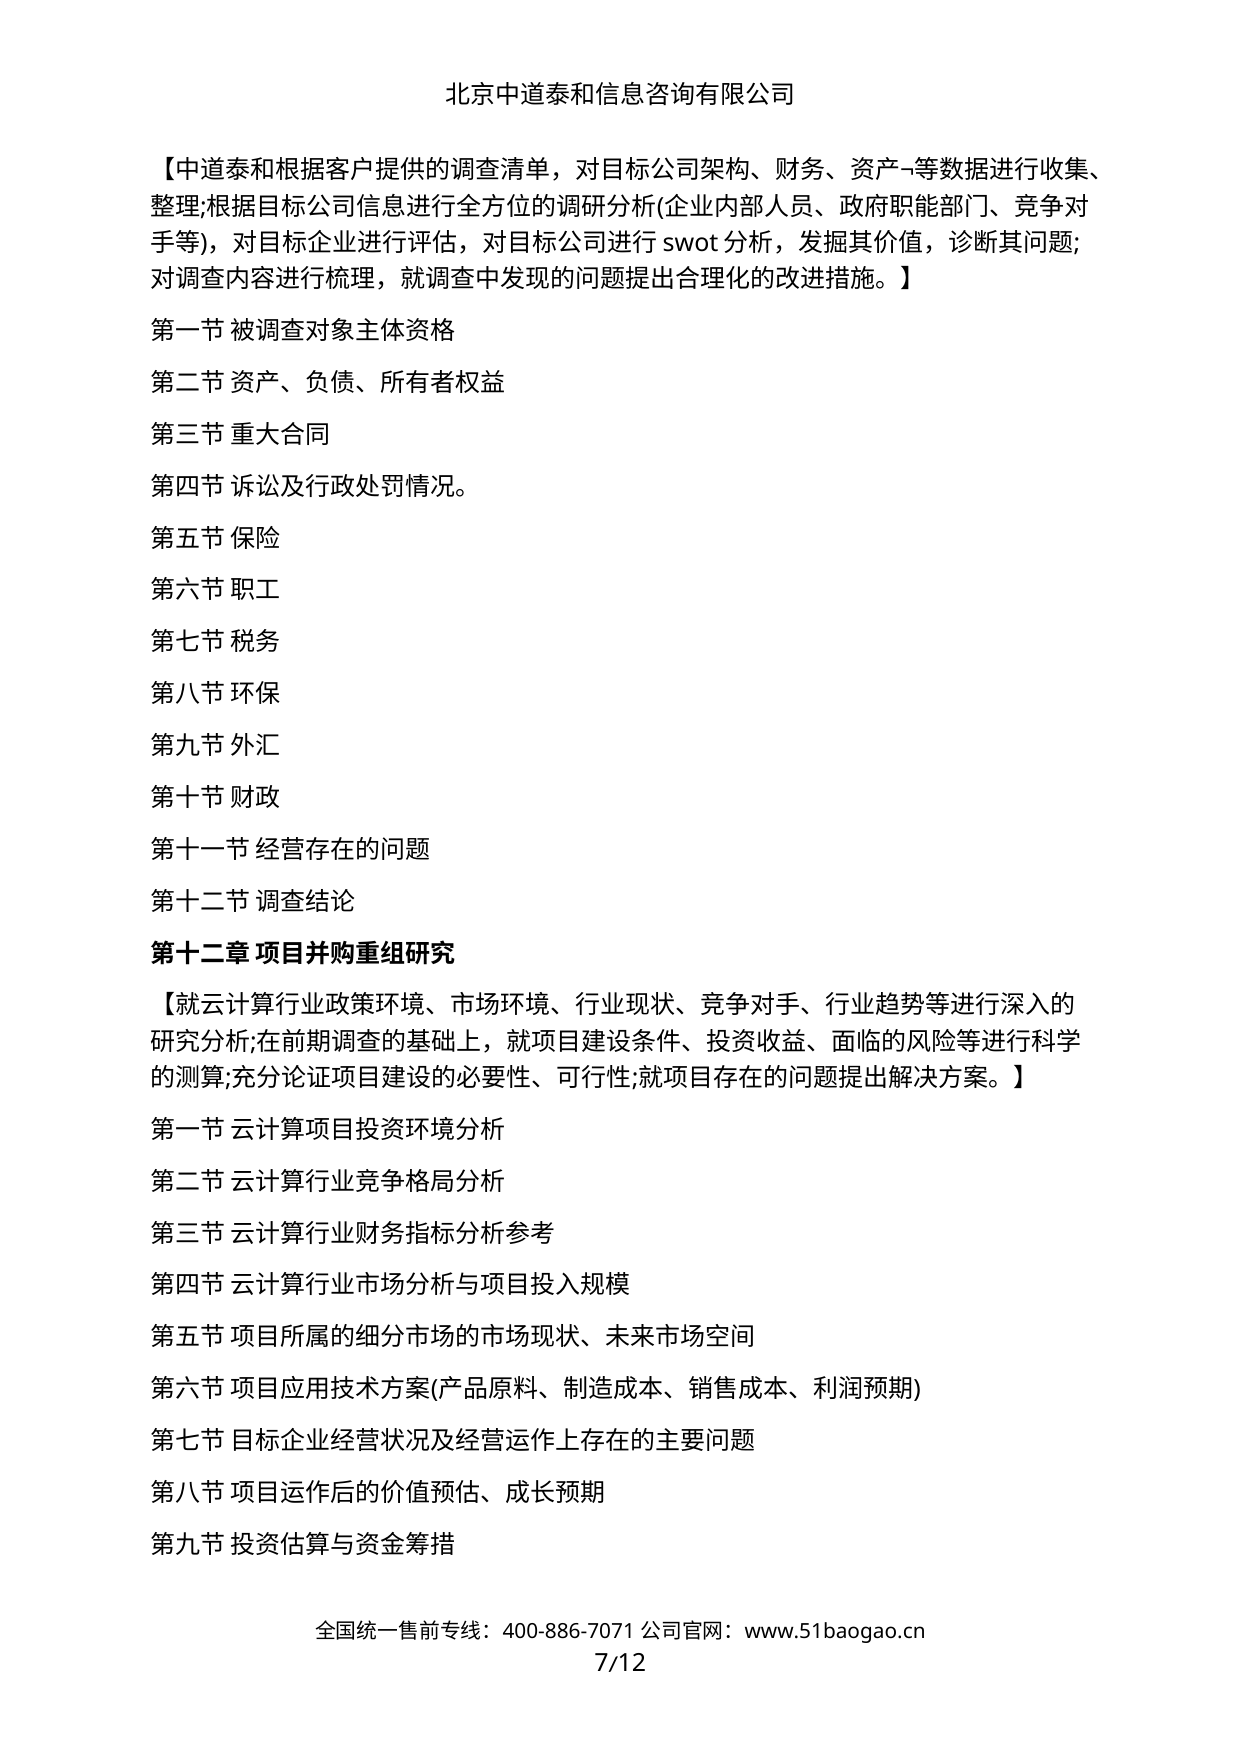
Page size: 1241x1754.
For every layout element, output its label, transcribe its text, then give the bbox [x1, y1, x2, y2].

text 第八节 环保 [150, 674, 1090, 710]
text 第二节 云计算行业竞争格局分析 [150, 1161, 1090, 1197]
text 第五节 项目所属的细分市场的市场现状、未来市场空间 [150, 1317, 1090, 1353]
text 第五节 保险 [150, 518, 1090, 554]
text 第二节 资产、负债、所有者权益 [150, 362, 1090, 399]
text 第四节 诉讼及行政处罚情况。 [150, 466, 1090, 502]
text 【就云计算行业政策环境、市场环境、行业现状、竞争对手、行业趋势等进行深入的研究分析;在前期调查的基础上，就项目建设条件、投资收益、面临的风险等进行科学的测算;充分论证项目建设的必要性、可行性;就项目存在的问题提出解决方案。】 [150, 985, 1090, 1094]
text 第六节 项目应用技术方案(产品原料、制造成本、销售成本、利润预期) [150, 1369, 1090, 1405]
text 第七节 税务 [150, 622, 1090, 658]
text 第一节 被调查对象主体资格 [150, 311, 1090, 347]
text 第十二节 调查结论 [150, 881, 1090, 917]
text 第六节 职工 [150, 570, 1090, 606]
text 【中道泰和根据客户提供的调查清单，对目标公司架构、财务、资产¬等数据进行收集、整理;根据目标公司信息进行全方位的调研分析(企业内部人员、政府职能部门、竞争对手等)，对目标企业进行评估，对目标公司进行swot分析，发掘其价值，诊断其问题;对调查内容进行梳理，就调查中发现的问题提出合理化的改进措施。】 [150, 150, 1090, 295]
text 第十二章 项目并购重组研究 [150, 933, 1090, 969]
text 第七节 目标企业经营状况及经营运作上存在的主要问题 [150, 1421, 1090, 1457]
text 第八节 项目运作后的价值预估、成长预期 [150, 1472, 1090, 1509]
text 第三节 重大合同 [150, 414, 1090, 451]
text 第十一节 经营存在的问题 [150, 829, 1090, 866]
text 第九节 投资估算与资金筹措 [150, 1524, 1090, 1561]
text 第三节 云计算行业财务指标分析参考 [150, 1213, 1090, 1249]
text 第一节 云计算项目投资环境分析 [150, 1109, 1090, 1146]
text 第四节 云计算行业市场分析与项目投入规模 [150, 1265, 1090, 1301]
text 第十节 财政 [150, 777, 1090, 814]
text 第九节 外汇 [150, 726, 1090, 762]
